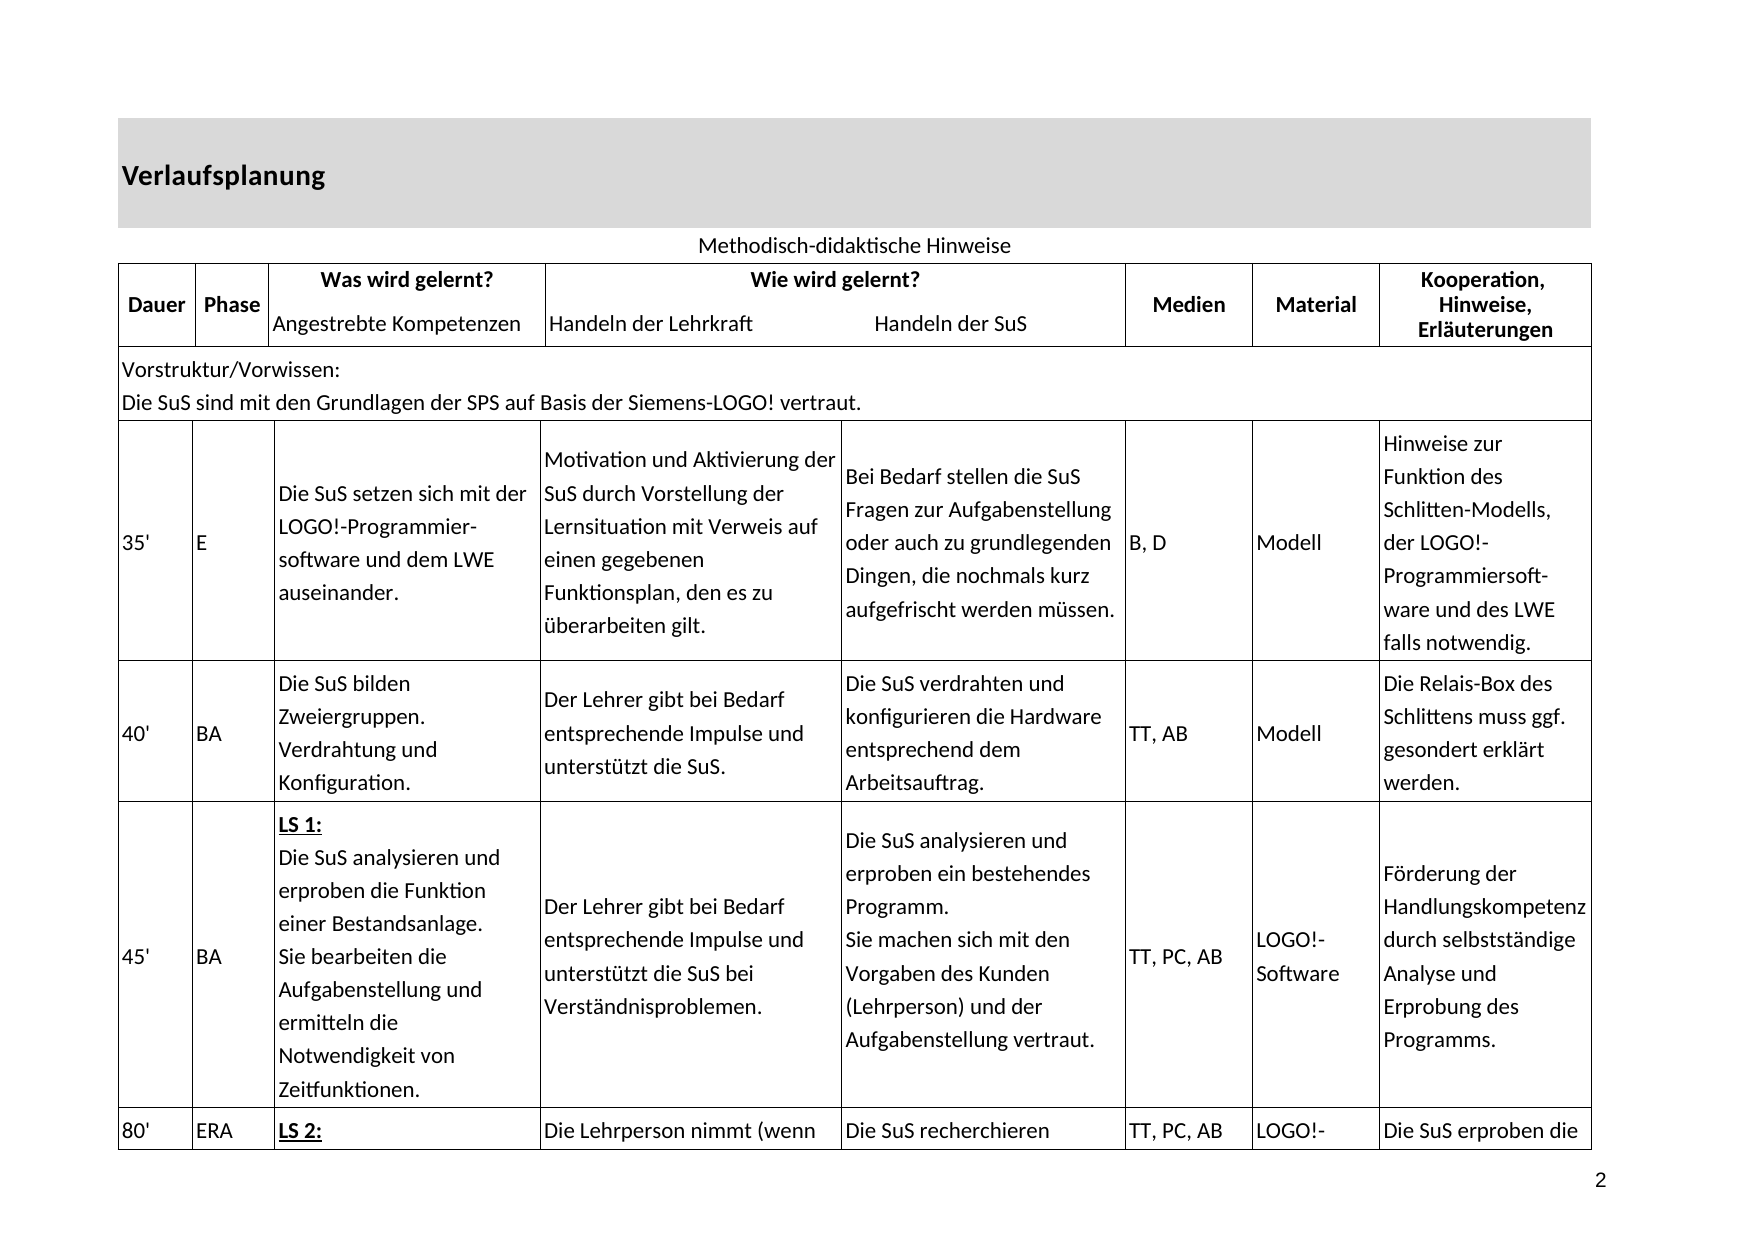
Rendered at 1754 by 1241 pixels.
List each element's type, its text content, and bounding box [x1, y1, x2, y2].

table_cell Modell [1253, 421, 1379, 660]
table_cell Dauer [119, 264, 195, 346]
table_header Verlaufsplanung [118, 118, 1591, 228]
table_cell Handeln der Lehrkraft [546, 296, 871, 346]
table_cell TT, PC, AB [1126, 1108, 1252, 1148]
table_cell BA [193, 802, 274, 1107]
table_cell BA [193, 661, 274, 801]
table_cell Methodisch-didaktische Hinweise [118, 228, 1591, 263]
table_cell Die SuS verdrahten und konfigurieren die Hardware entsprechend dem Arbeitsauftrag. [842, 661, 1125, 801]
table_cell Handeln der SuS [871, 296, 1125, 346]
table_cell Die SuS setzen sich mit der LOGO!-Programmier-software und dem LWE auseinander. [275, 421, 540, 660]
table_cell Was wird gelernt? [269, 264, 545, 296]
table_cell TT, AB [1126, 661, 1252, 801]
table_cell Modell [1253, 661, 1379, 801]
table_cell Medien [1126, 264, 1252, 346]
table_cell Der Lehrer gibt bei Bedarf entsprechende Impulse und unterstützt die SuS bei Verständnisproblemen. [541, 802, 841, 1107]
table_cell B, D [1126, 421, 1252, 660]
table_cell LOGO!-Software [1253, 1108, 1379, 1148]
table_cell Die SuS bilden Zweiergruppen. Verdrahtung und Konfiguration. [275, 661, 540, 801]
table_cell Bei Bedarf stellen die SuS Fragen zur Aufgabenstellung oder auch zu grundlegenden Dingen, die nochmals kurz aufgefrischt werden müssen. [842, 421, 1125, 660]
table_cell E [193, 421, 274, 660]
table_cell Die SuS analysieren und erproben ein bestehendes Programm. Sie machen sich mit den Vorgaben des Kunden (Lehrperson) und der Aufgabenstellung vertraut. [842, 802, 1125, 1107]
table_cell TT, PC, AB [1126, 802, 1252, 1107]
table_cell 40' [119, 661, 192, 801]
table_cell Förderung der Handlungskompetenz durch selbstständige Analyse und Erprobung des Programms. [1380, 802, 1591, 1107]
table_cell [842, 1108, 1125, 1148]
table_cell 35' [119, 421, 192, 660]
table_cell Material [1253, 264, 1379, 346]
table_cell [1380, 1108, 1591, 1148]
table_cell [541, 1108, 841, 1148]
table_cell Angestrebte Kompetenzen [269, 296, 545, 346]
table_cell Phase [196, 264, 268, 346]
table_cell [275, 1108, 540, 1148]
table_cell Motivation und Aktivierung der SuS durch Vorstellung der Lernsituation mit Verweis auf einen gegebenen Funktionsplan, den es zu überarbeiten gilt. [541, 421, 841, 660]
table_cell Vorstruktur/Vorwissen: Die SuS sind mit den Grundlagen der SPS auf Basis der Siemens-LOGO! vertraut. [119, 347, 1591, 420]
table_cell ERA [193, 1108, 274, 1148]
table_cell Wie wird gelernt? [546, 264, 1125, 296]
table_cell Die Relais-Box des Schlittens muss ggf. gesondert erklärt werden. [1380, 661, 1591, 801]
table_cell 45' [119, 802, 192, 1107]
table_cell Der Lehrer gibt bei Bedarf entsprechende Impulse und unterstützt die SuS. [541, 661, 841, 801]
table_cell 80' [119, 1108, 192, 1148]
table_cell LOGO!-Software [1253, 802, 1379, 1107]
table_cell Kooperation, Hinweise, Erläuterungen [1380, 264, 1591, 346]
table_cell Hinweise zur Funktion des Schlitten-Modells, der LOGO!-Programmiersoft-ware und des LWE falls notwendig. [1380, 421, 1591, 660]
table_cell LS 1: Die SuS analysieren und erproben die Funktion einer Bestandsanlage. Sie bearbeiten die Aufgabenstellung und ermitteln die Notwendigkeit von Zeitfunktionen. [275, 802, 540, 1107]
